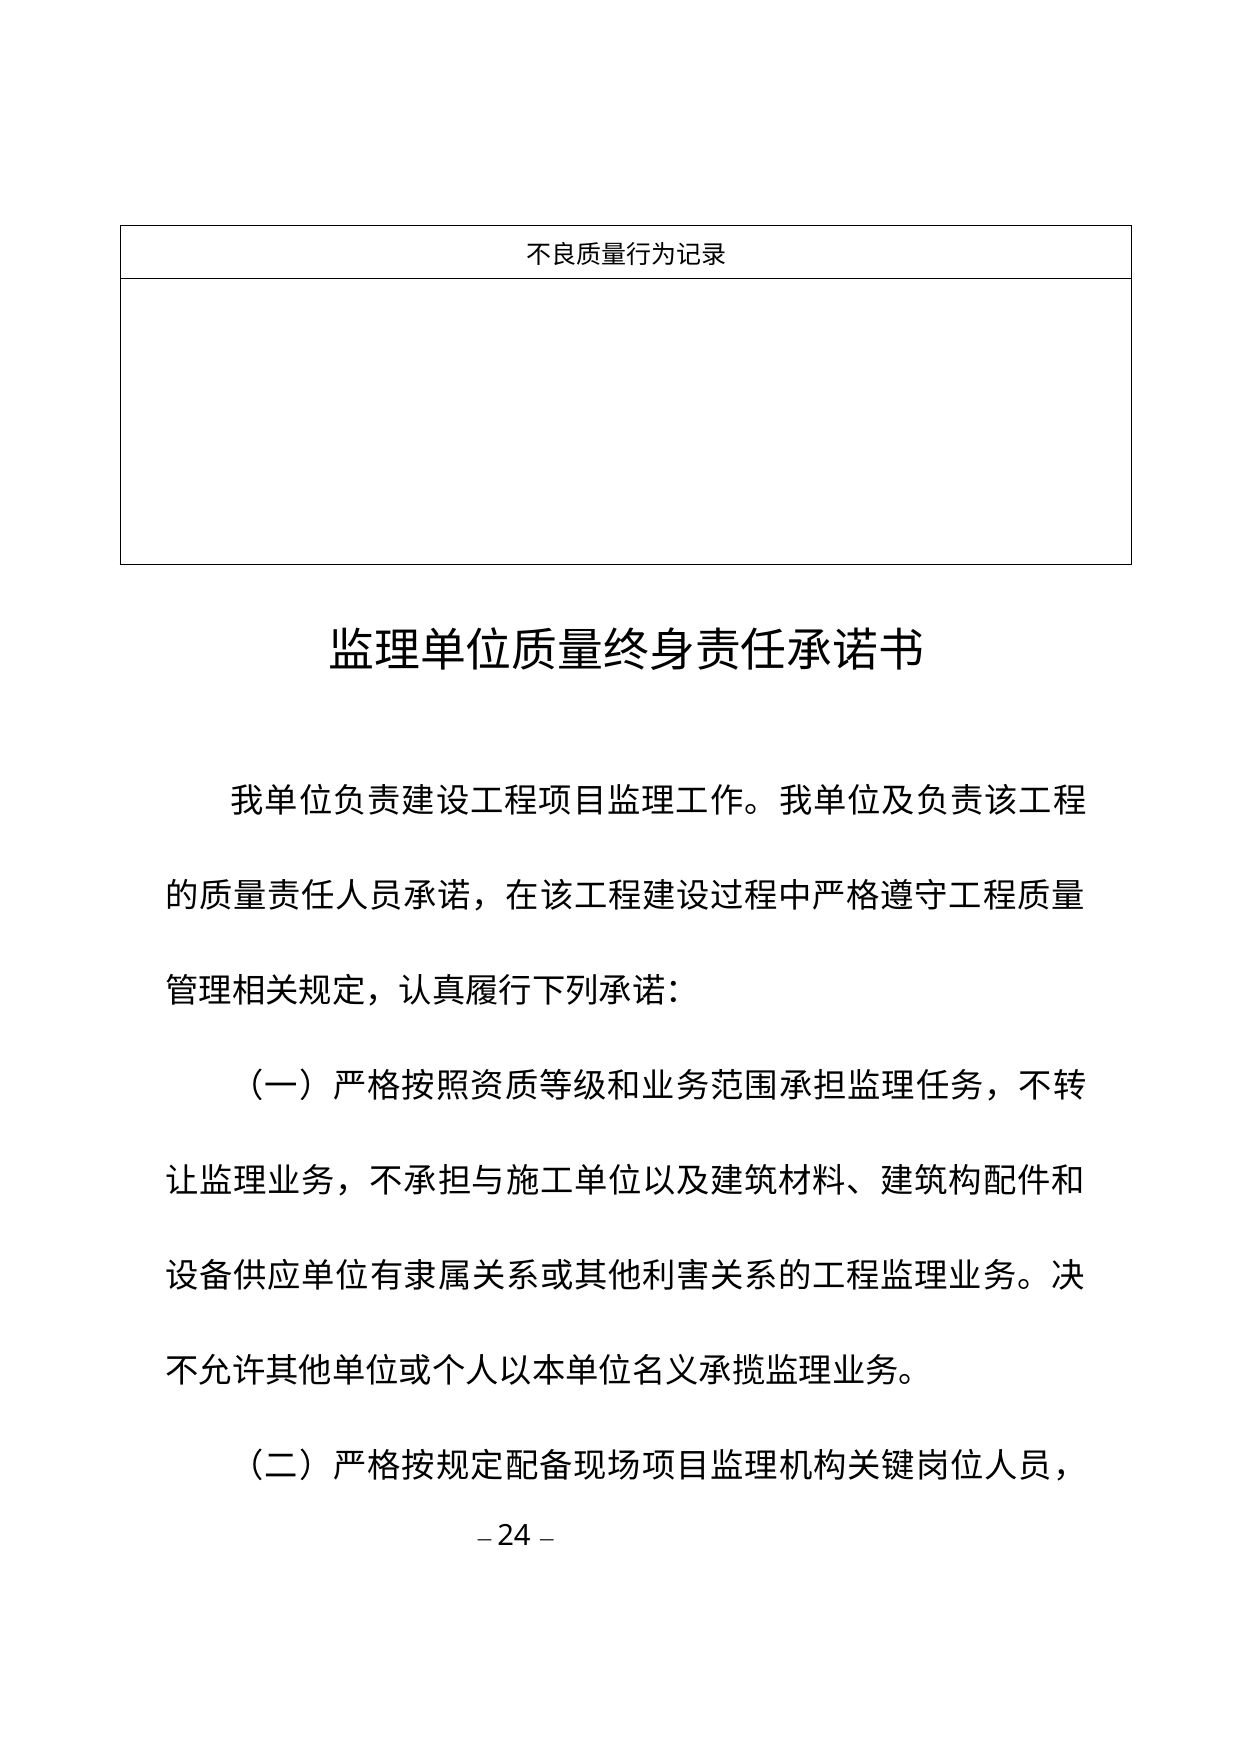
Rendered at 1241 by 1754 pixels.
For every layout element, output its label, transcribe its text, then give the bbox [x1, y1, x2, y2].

table_cell 不良质量行为记录 [121, 226, 1131, 278]
table_cell [121, 279, 1131, 564]
text 我单位负责建设工程项目监理工作。我单位及负责该工程的质量责任人员承诺，在该工程建设过程中严格遵守工程质量管理相关规定，认真履行下列承诺： [165, 727, 1087, 1012]
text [165, 1392, 1087, 1487]
text 监理单位质量终身责任承诺书 [165, 613, 1087, 679]
text （一）严格按照资质等级和业务范围承担监理任务，不转让监理业务，不承担与施工单位以及建筑材料、建筑构配件和设备供应单位有隶属关系或其他利害关系的工程监理业务。决不允许其他单位或个人以本单位名义承揽监理业务。 [165, 1012, 1087, 1392]
